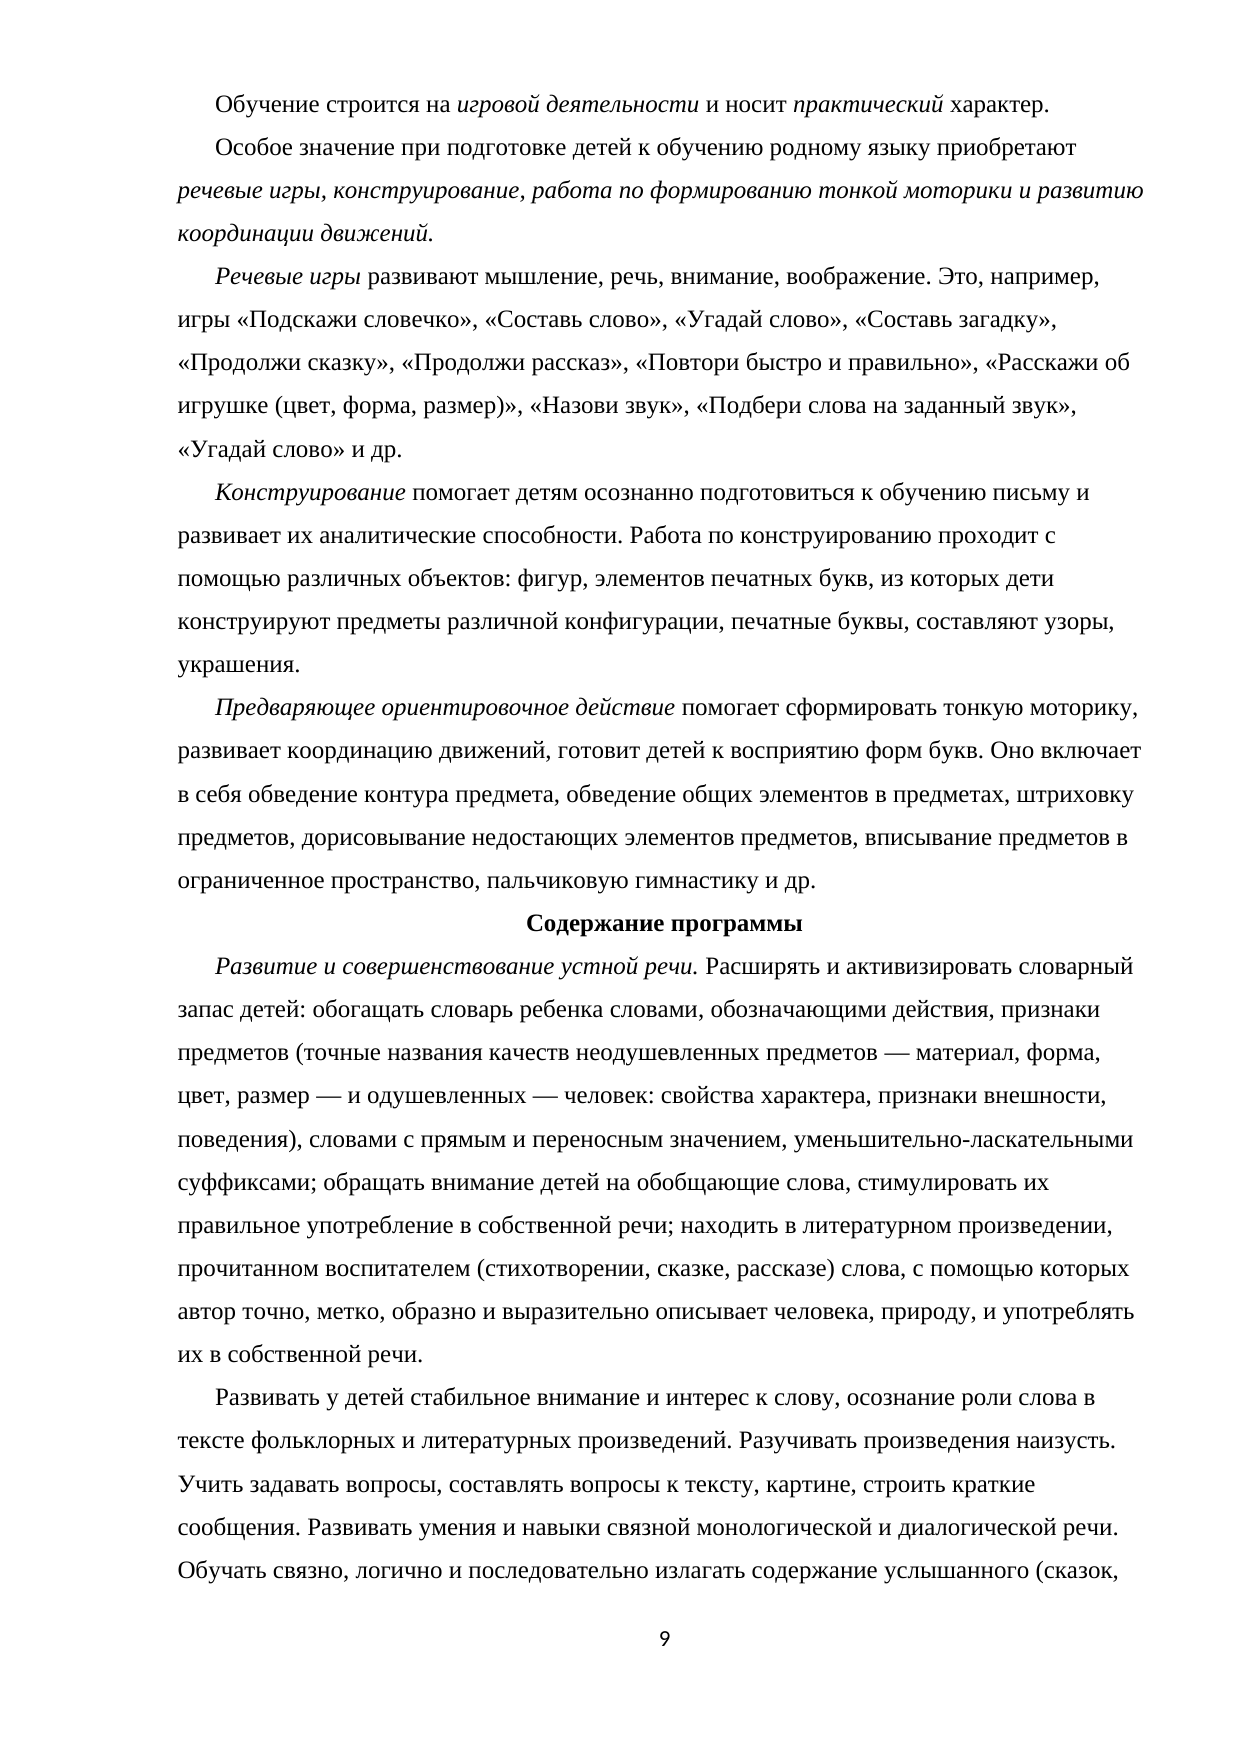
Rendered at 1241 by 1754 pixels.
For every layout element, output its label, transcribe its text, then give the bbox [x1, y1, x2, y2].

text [177, 89, 1152, 894]
text Содержание программы [177, 908, 1152, 937]
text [177, 951, 1152, 1584]
